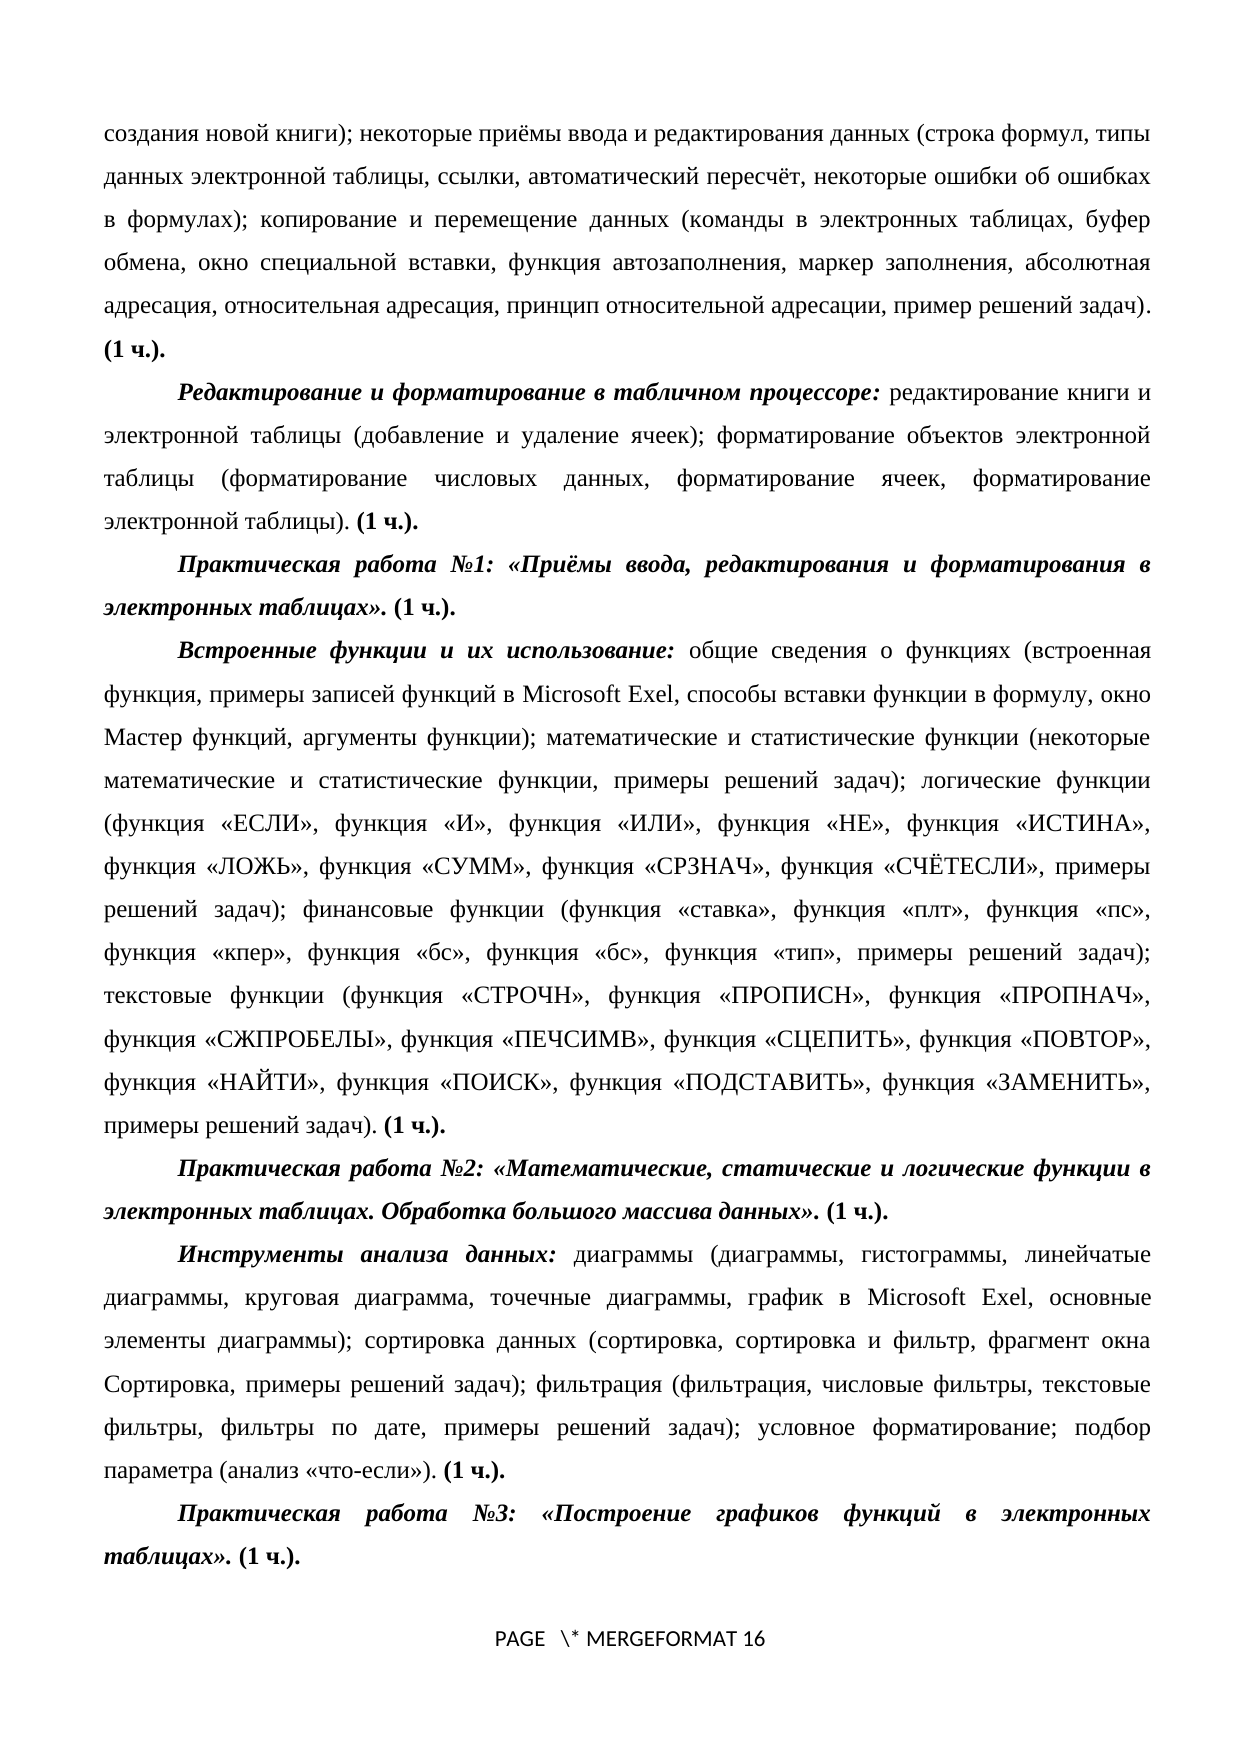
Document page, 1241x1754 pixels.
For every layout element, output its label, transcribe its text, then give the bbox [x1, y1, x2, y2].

text Инструменты анализа данных: диаграммы (диаграммы, гистограммы, линейчатые диаграммы, круговая диаграмма, точечные диаграммы, график в Microsoft Exel, основные элементы диаграммы); сортировка данных (сортировка, сортировка и фильтр, фрагмент окна Сортировка, примеры решений задач); фильтрация (фильтрация, числовые фильтры, текстовые фильтры, фильтры по дате, примеры решений задач); условное форматирование; подбор параметра (анализ «что-если»). (1 ч.). [103, 1239, 1152, 1484]
text Редактирование и форматирование в табличном процессоре: редактирование книги и электронной таблицы (добавление и удаление ячеек); форматирование объектов электронной таблицы (форматирование числовых данных, форматирование ячеек, форматирование электронной таблицы). (1 ч.). [103, 377, 1152, 535]
text Встроенные функции и их использование: общие сведения о функциях (встроенная функция, примеры записей функций в Microsoft Exel, способы вставки функции в формулу, окно Мастер функций, аргументы функции); математические и статистические функции (некоторые математические и статистические функции, примеры решений задач); логические функции (функция «ЕСЛИ», функция «И», функция «ИЛИ», функция «НЕ», функция «ИСТИНА», функция «ЛОЖЬ», функция «СУММ», функция «СРЗНАЧ», функция «СЧЁТЕСЛИ», примеры решений задач); финансовые функции (функция «ставка», функция «плт», функция «пс», функция «кпер», функция «бс», функция «бс», функция «тип», примеры решений задач); текстовые функции (функция «СТРОЧН», функция «ПРОПИСН», функция «ПРОПНАЧ», функция «СЖПРОБЕЛЫ», функция «ПЕЧСИМВ», функция «СЦЕПИТЬ», функция «ПОВТОР», функция «НАЙТИ», функция «ПОИСК», функция «ПОДСТАВИТЬ», функция «ЗАМЕНИТЬ», примеры решений задач). (1 ч.). [103, 636, 1152, 1139]
text Практическая работа №2: «Математические, статические и логические функции в электронных таблицах. Обработка большого массива данных». (1 ч.). [103, 1153, 1152, 1225]
text Практическая работа №1: «Приёмы ввода, редактирования и форматирования в электронных таблицах». (1 ч.). [103, 549, 1152, 621]
text Практическая работа №3: «Построение графиков функций в электронных таблицах». (1 ч.). [103, 1498, 1152, 1570]
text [103, 118, 1152, 362]
